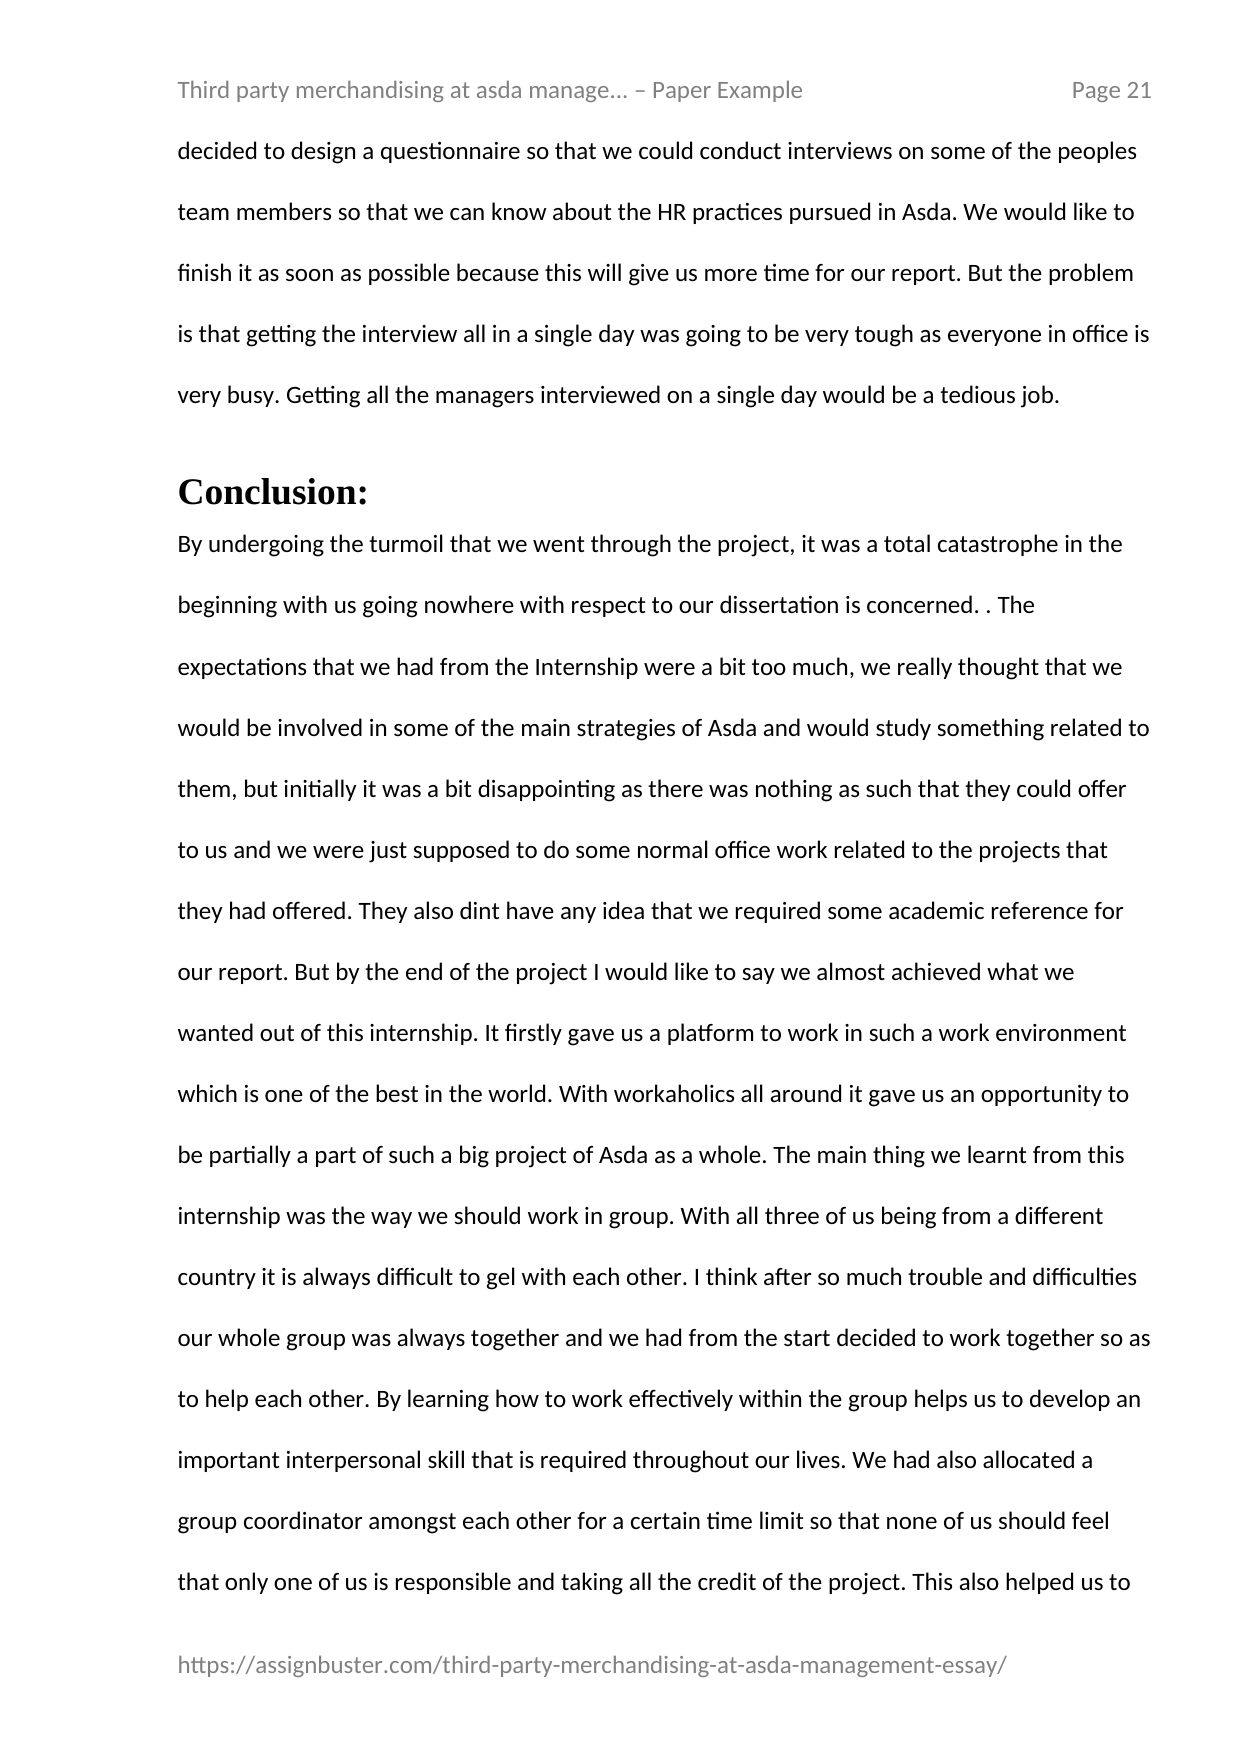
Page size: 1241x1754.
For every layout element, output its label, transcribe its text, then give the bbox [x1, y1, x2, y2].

subtitle Conclusion: [177, 469, 1152, 513]
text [177, 135, 1152, 409]
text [177, 528, 1152, 1597]
